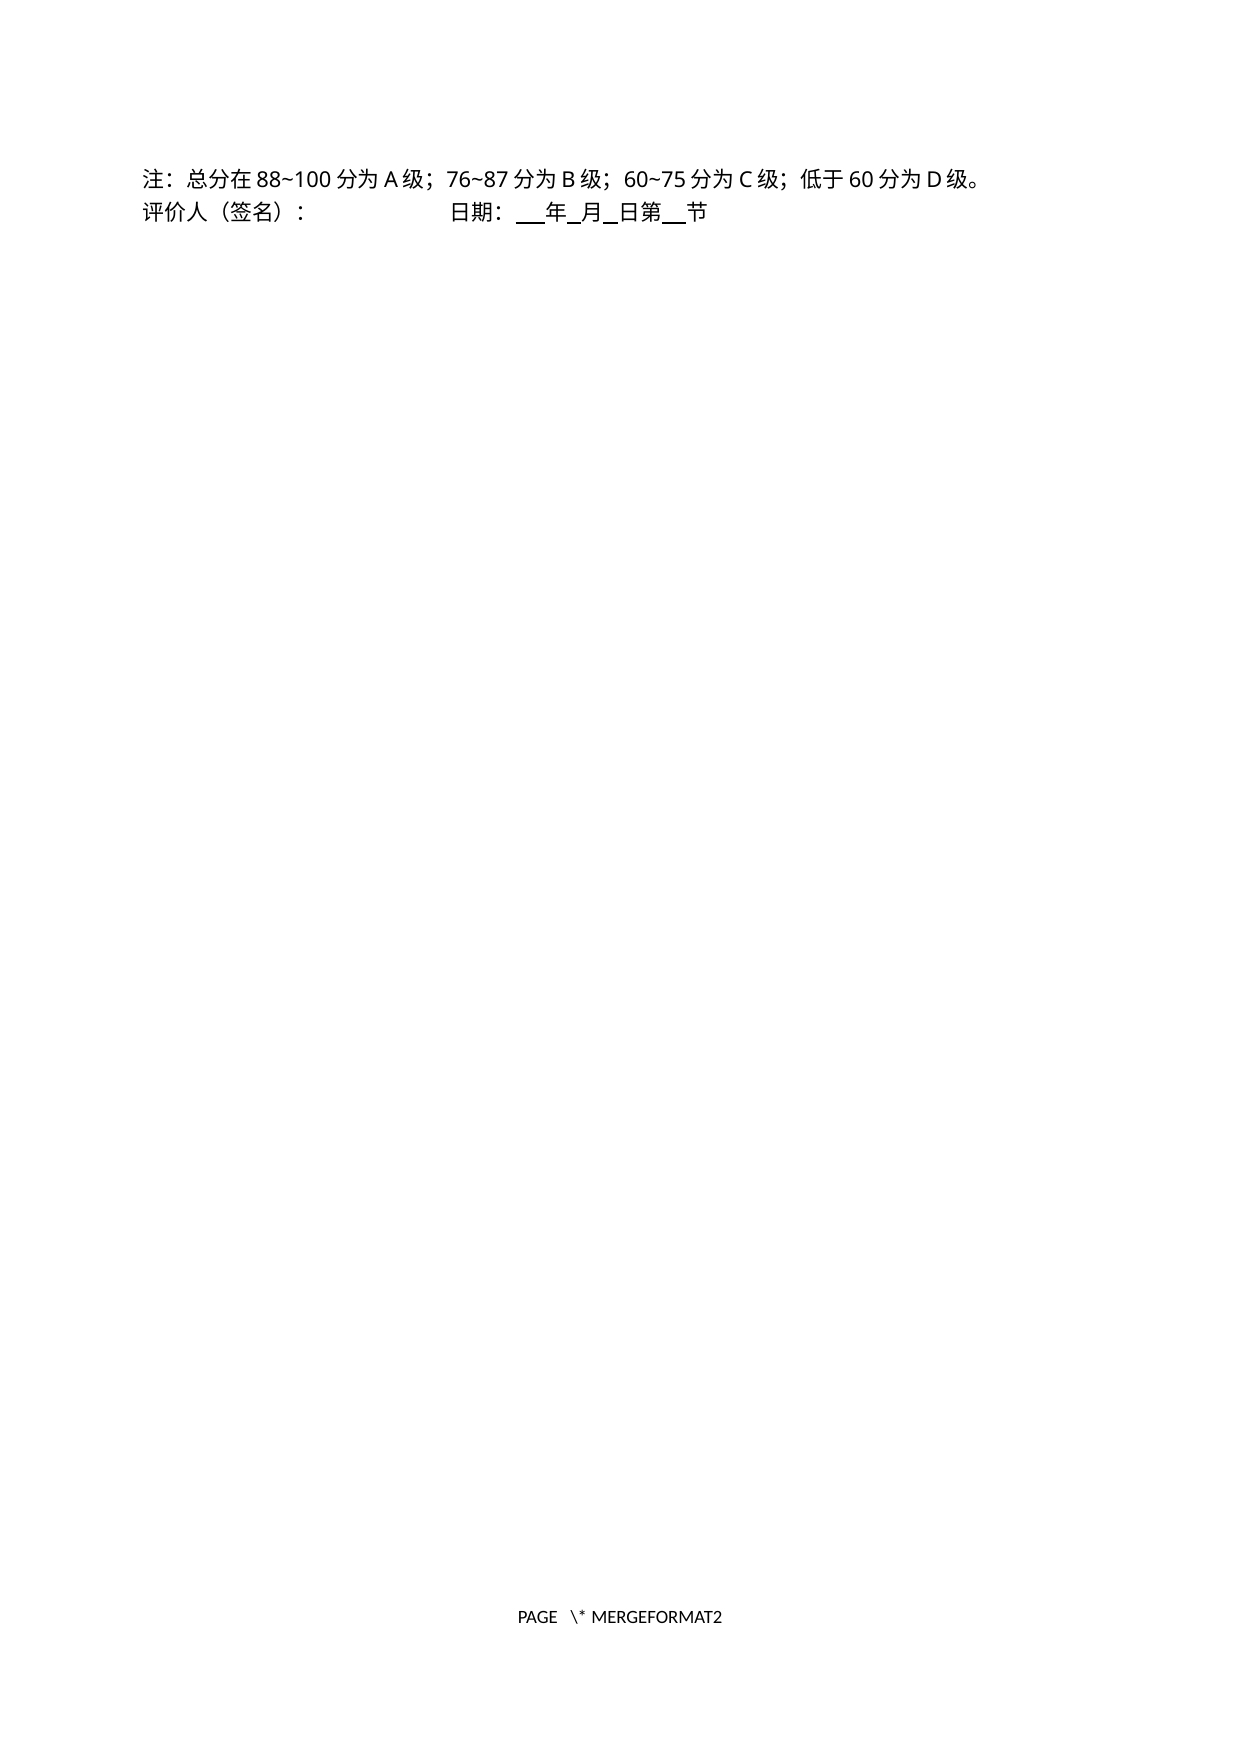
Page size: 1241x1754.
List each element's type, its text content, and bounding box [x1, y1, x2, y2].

text 注：总分在88~100分为A级；76~87分为B级；60~75分为C级；低于60分为D级。 评价人（签名）： 日期： 年 月 日第 节 [142, 162, 1053, 227]
